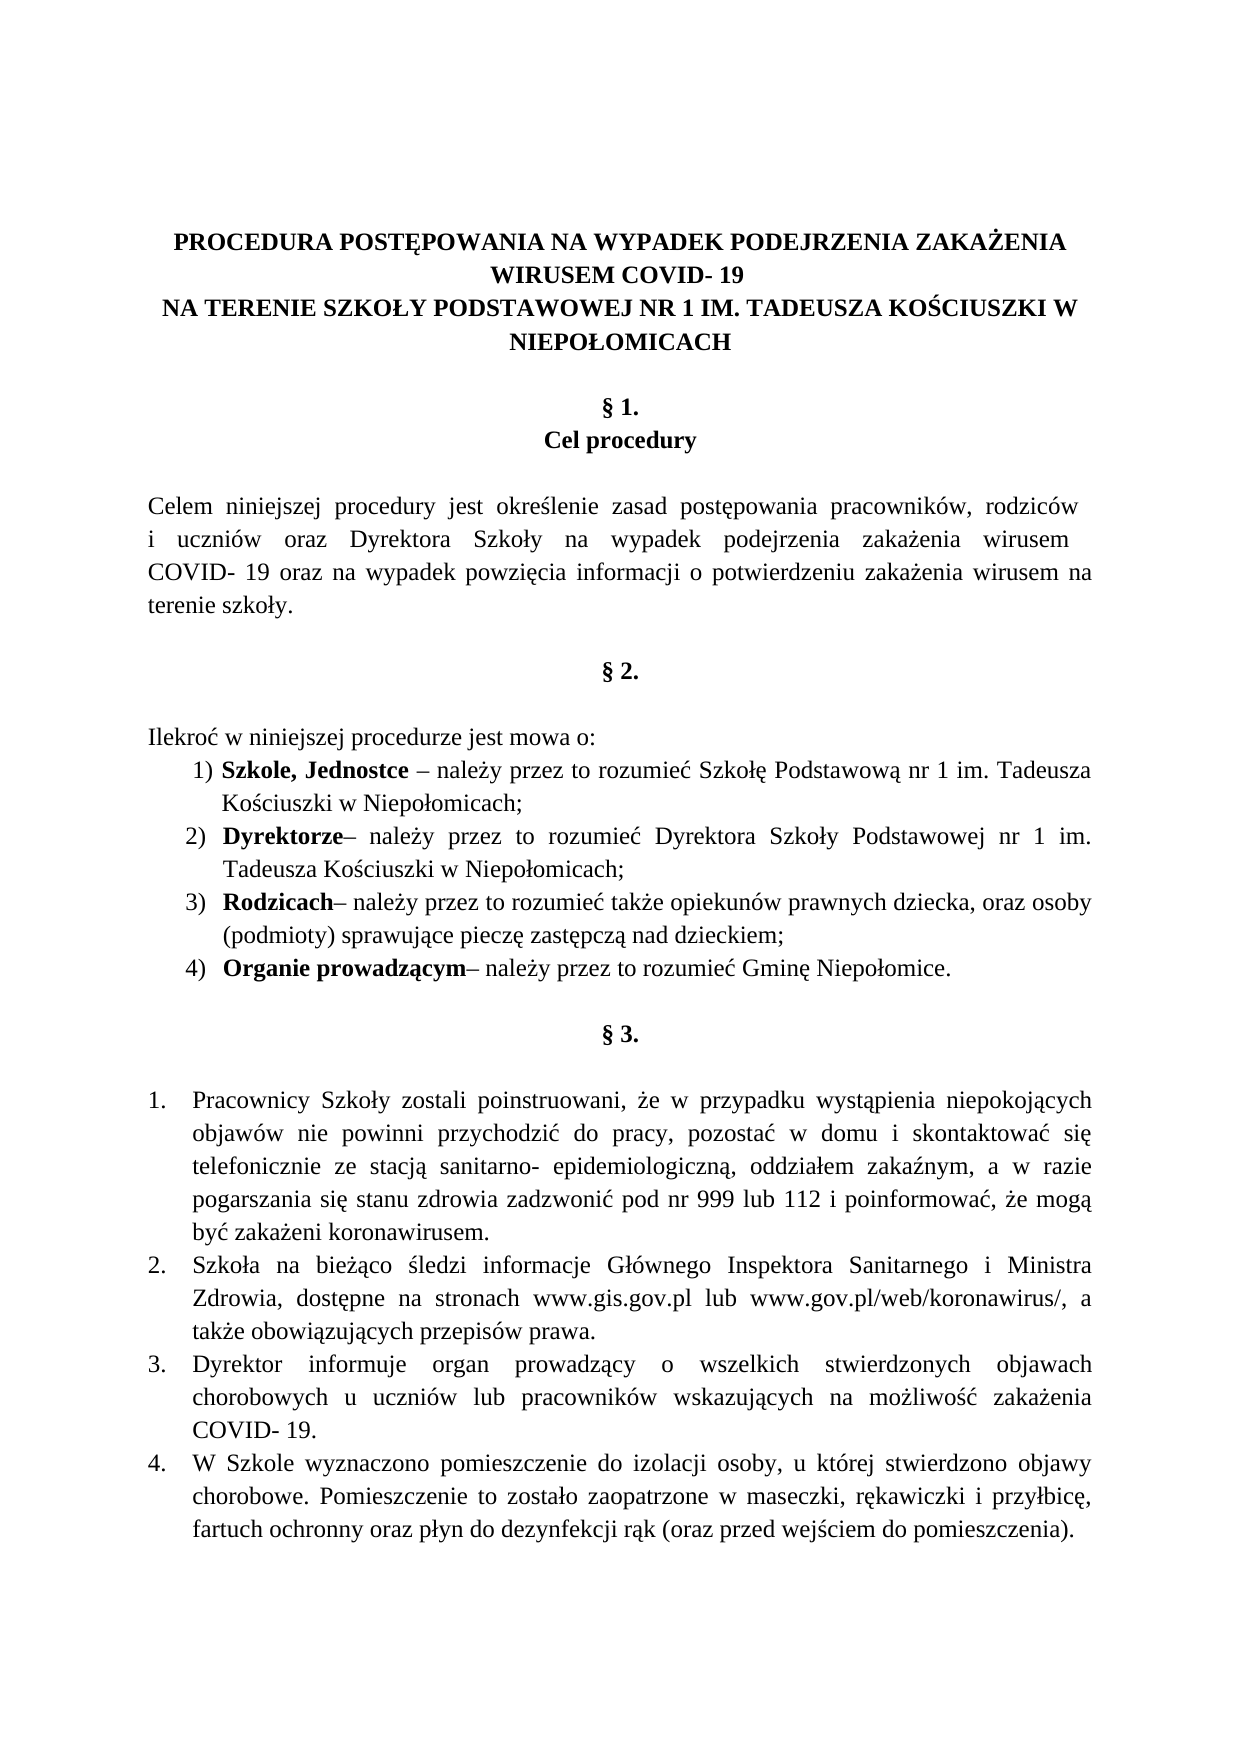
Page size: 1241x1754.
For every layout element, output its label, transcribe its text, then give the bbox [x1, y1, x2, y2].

text PROCEDURA POSTĘPOWANIA NA WYPADEK PODEJRZENIA ZAKAŻENIA WIRUSEM COVID- 19 NA TERENIE SZKOŁY PODSTAWOWEJ NR 1 IM. TADEUSZA KOŚCIUSZKI W NIEPOŁOMICACH [148, 227, 1093, 387]
list Szkole, Jednostce – należy przez to rozumieć Szkołę Podstawową nr 1 im. Tadeusza Kościuszki w Niepołomicach; [192, 755, 1093, 817]
text Ilekroć w niniejszej procedurze jest mowa o: [148, 722, 1093, 751]
text § 2. [148, 656, 1093, 684]
list Organie prowadzącym– należy przez to rozumieć Gminę Niepołomice. [185, 953, 1093, 982]
text Cel procedury [148, 425, 1093, 453]
list Pracownicy Szkoły zostali poinstruowani, że w przypadku wystąpienia niepokojących objawów nie powinni przychodzić do pracy, pozostać w domu i skontaktować się telefonicznie ze stacją sanitarno- epidemiologiczną, oddziałem zakaźnym, a w razie pogarszania się stanu zdrowia zadzwonić pod nr 999 lub 112 i poinformować, że mogą być zakażeni koronawirusem. [148, 1085, 1093, 1246]
text § 1. [148, 392, 1093, 420]
list Dyrektor informuje organ prowadzący o wszelkich stwierdzonych objawach chorobowych u uczniów lub pracowników wskazujących na możliwość zakażenia COVID- 19. [148, 1349, 1093, 1444]
list Dyrektorze– należy przez to rozumieć Dyrektora Szkoły Podstawowej nr 1 im. Tadeusza Kościuszki w Niepołomicach; [185, 821, 1093, 883]
text § 3. [148, 1019, 1093, 1048]
list Rodzicach– należy przez to rozumieć także opiekunów prawnych dziecka, oraz osoby (podmioty) sprawujące pieczę zastępczą nad dzieckiem; [185, 887, 1093, 949]
list Szkoła na bieżąco śledzi informacje Głównego Inspektora Sanitarnego i Ministra Zdrowia, dostępne na stronach www.gis.gov.pl lub www.gov.pl/web/koronawirus/, a także obowiązujących przepisów prawa. [148, 1250, 1093, 1345]
list W Szkole wyznaczono pomieszczenie do izolacji osoby, u której stwierdzono objawy chorobowe. Pomieszczenie to zostało zaopatrzone w maseczki, rękawiczki i przyłbicę, fartuch ochronny oraz płyn do dezynfekcji rąk (oraz przed wejściem do pomieszczenia). [148, 1448, 1093, 1543]
text Celem niniejszej procedury jest określenie zasad postępowania pracowników, rodziców i uczniów oraz Dyrektora Szkoły na wypadek podejrzenia zakażenia wirusem COVID- 19 oraz na wypadek powzięcia informacji o potwierdzeniu zakażenia wirusem na terenie szkoły. [148, 491, 1093, 618]
